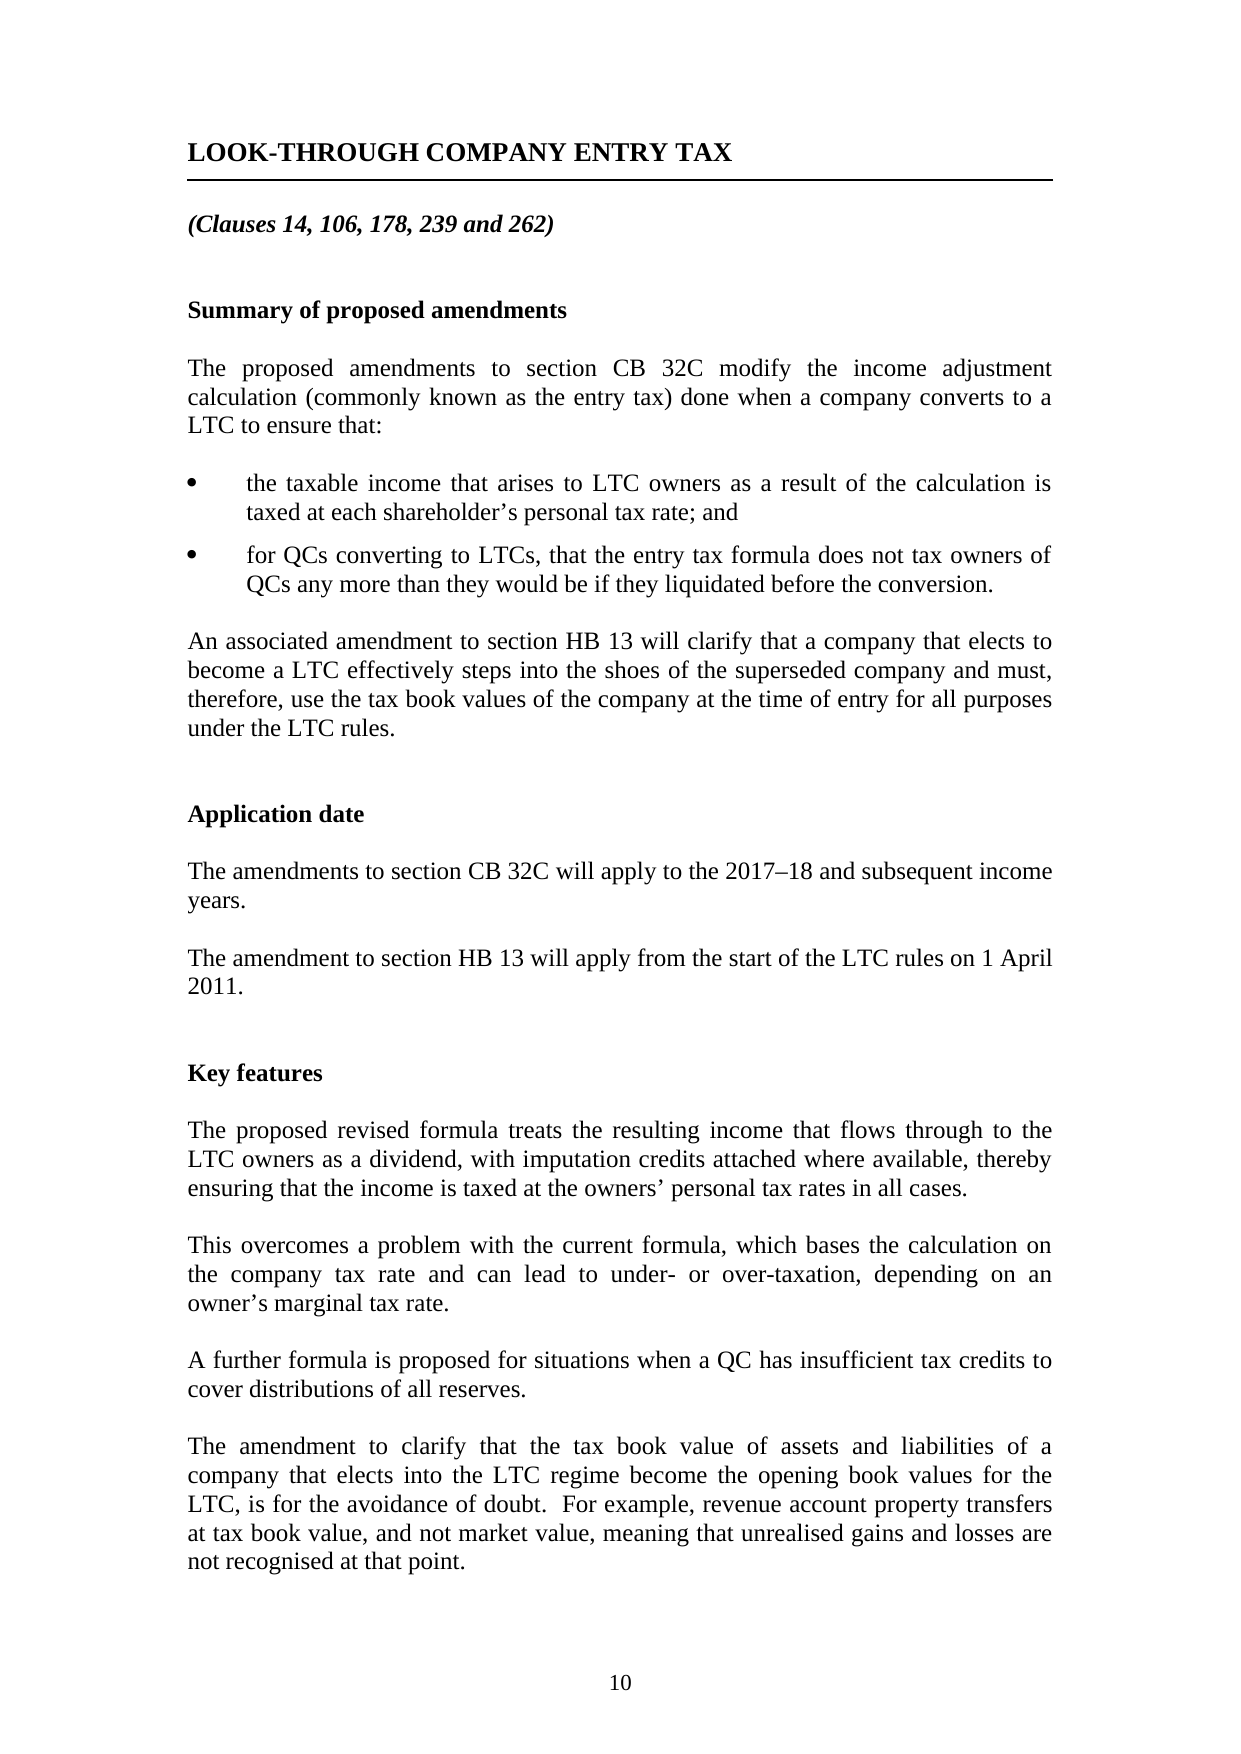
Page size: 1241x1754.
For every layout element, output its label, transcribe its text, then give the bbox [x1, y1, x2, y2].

text The amendment to section HB 13 will apply from the start of the LTC rules on 1 April 2011. [187, 943, 1053, 1000]
text the taxable income that arises to LTC owners as a result of the calculation is taxed at each shareholder’s personal tax rate; and [187, 468, 1053, 526]
text for QCs converting to LTCs, that the entry tax formula does not tax owners of QCs any more than they would be if they liquidated before the conversion. [187, 540, 1053, 598]
subtitle Summary of proposed amendments [187, 296, 1053, 324]
text An associated amendment to section HB 13 will clarify that a company that elects to become a LTC effectively steps into the shoes of the superseded company and must, therefore, use the tax book values of the company at the time of entry for all purposes under the LTC rules. [187, 626, 1053, 741]
text The proposed revised formula treats the resulting income that flows through to the LTC owners as a dividend, with imputation credits attached where available, thereby ensuring that the income is taxed at the owners’ personal tax rates in all cases. [187, 1115, 1053, 1201]
text The proposed amendments to section CB 32C modify the income adjustment calculation (commonly known as the entry tax) done when a company converts to a LTC to ensure that: [187, 353, 1053, 439]
text The amendments to section CB 32C will apply to the 2017–18 and subsequent income years. [187, 856, 1053, 914]
text The amendment to clarify that the tax book value of assets and liabilities of a company that elects into the LTC regime become the opening book values for the LTC, is for the avoidance of doubt. For example, revenue account property transfers at tax book value, and not market value, meaning that unrealised gains and losses are not recognised at that point. [187, 1431, 1053, 1575]
text This overcomes a problem with the current formula, which bases the calculation on the company tax rate and can lead to under- or over-taxation, depending on an owner’s marginal tax rate. [187, 1230, 1053, 1316]
subtitle Look-through company entry tax [187, 136, 1053, 179]
text A further formula is proposed for situations when a QC has insufficient tax credits to cover distributions of all reserves. [187, 1345, 1053, 1403]
subtitle Key features [187, 1058, 1053, 1086]
text (Clauses 14, 106, 178, 239 and 262) [187, 209, 1053, 238]
text Application date [187, 799, 1053, 828]
